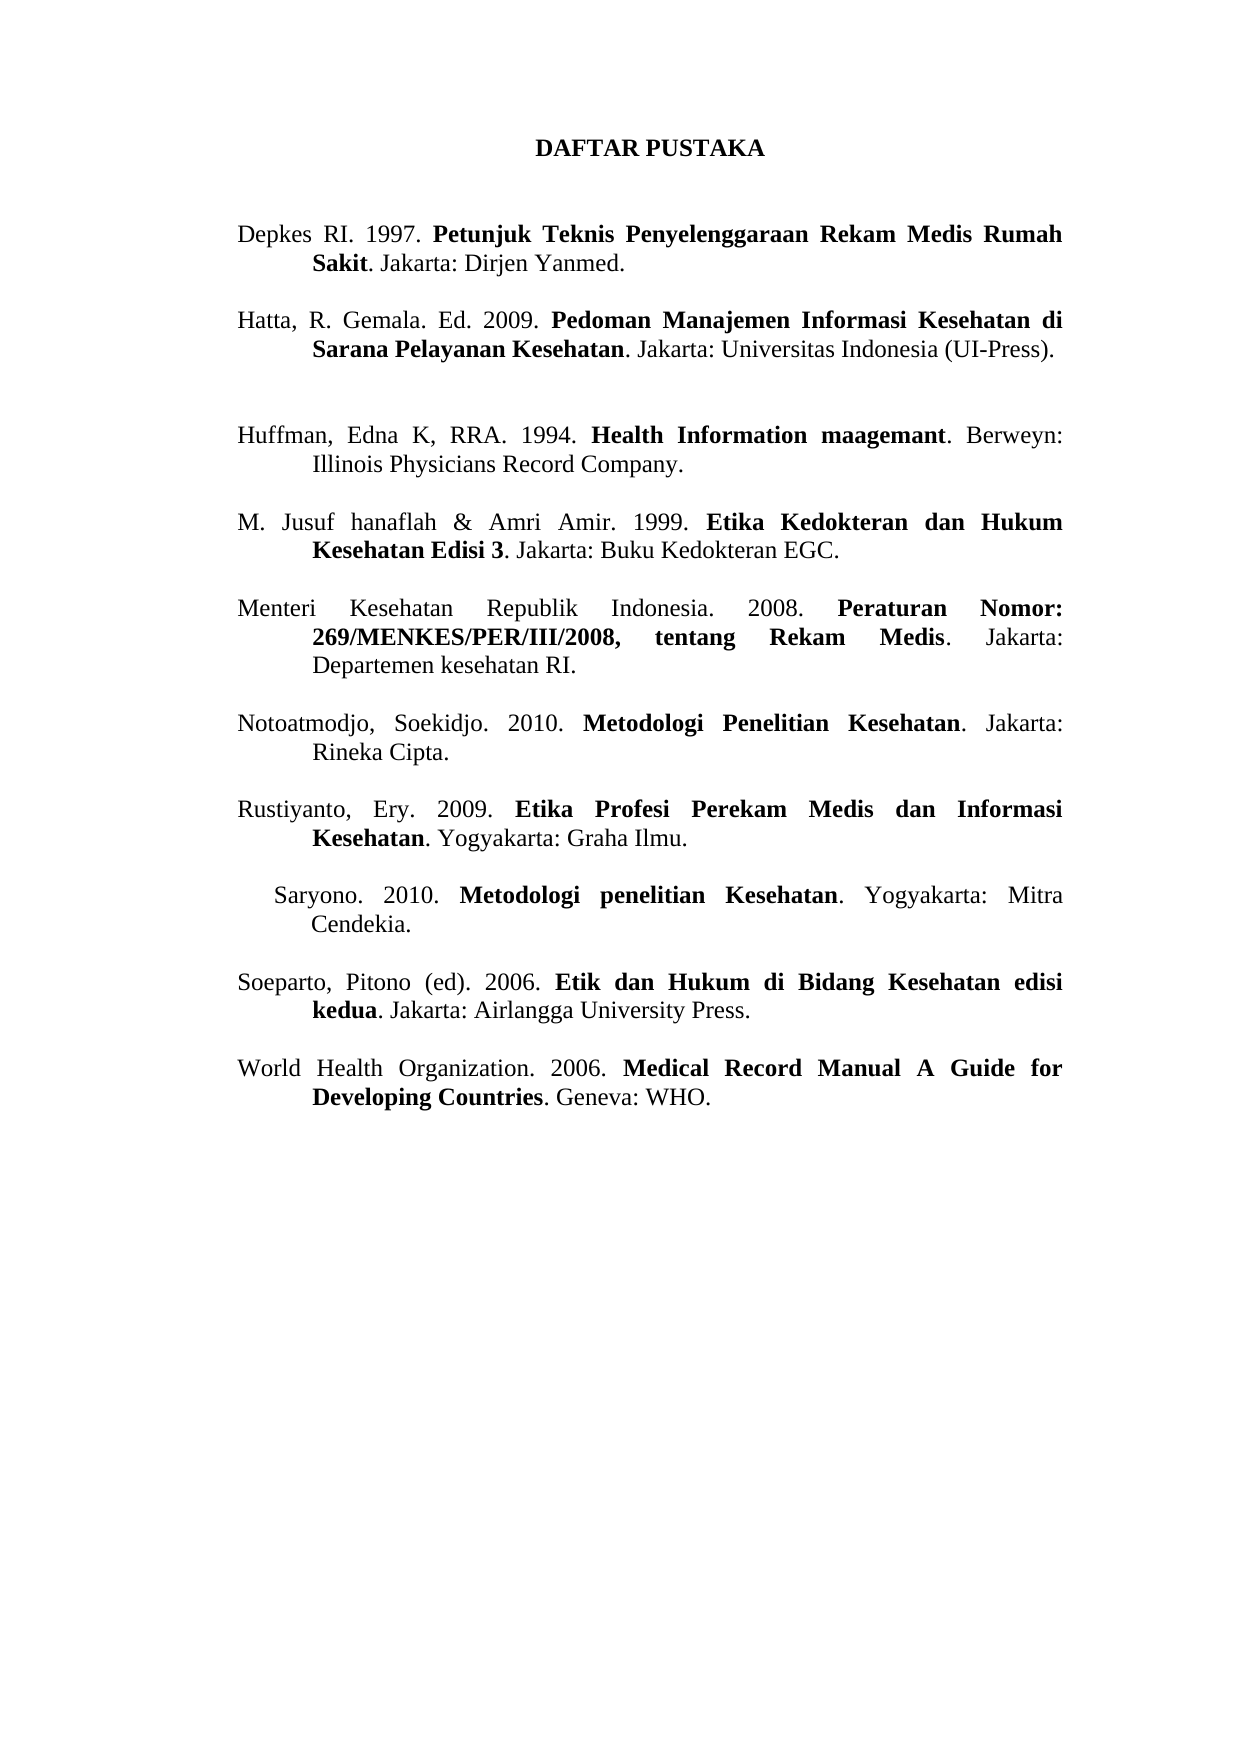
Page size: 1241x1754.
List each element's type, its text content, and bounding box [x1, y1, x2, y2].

text Depkes RI. 1997. Petunjuk Teknis Penyelenggaraan Rekam Medis Rumah Sakit. Jakarta: Dirjen Yanmed. [237, 219, 1063, 277]
text M. Jusuf hanaflah & Amri Amir. 1999. Etika Kedokteran dan Hukum Kesehatan Edisi 3. Jakarta: Buku Kedokteran EGC. [237, 507, 1063, 564]
text Huffman, Edna K, RRA. 1994. Health Information maagemant. Berweyn: Illinois Physicians Record Company. [237, 420, 1063, 478]
text World Health Organization. 2006. Medical Record Manual A Guide for Developing Countries. Geneva: WHO. [237, 1053, 1063, 1110]
text Menteri Kesehatan Republik Indonesia. 2008. Peraturan Nomor: 269/MENKES/PER/III/2008, tentang Rekam Medis. Jakarta: Departemen kesehatan RI. [237, 593, 1063, 679]
text Rustiyanto, Ery. 2009. Etika Profesi Perekam Medis dan Informasi Kesehatan. Yogyakarta: Graha Ilmu. [237, 794, 1063, 852]
text Soeparto, Pitono (ed). 2006. Etik dan Hukum di Bidang Kesehatan edisi kedua. Jakarta: Airlangga University Press. [237, 967, 1063, 1024]
text DAFTAR PUSTAKA [237, 133, 1063, 162]
text Notoatmodjo, Soekidjo. 2010. Metodologi Penelitian Kesehatan. Jakarta: Rineka Cipta. [237, 708, 1063, 765]
text Hatta, R. Gemala. Ed. 2009. Pedoman Manajemen Informasi Kesehatan di Sarana Pelayanan Kesehatan. Jakarta: Universitas Indonesia (UI-Press). [237, 305, 1063, 363]
text Saryono. 2010. Metodologi penelitian Kesehatan. Yogyakarta: Mitra Cendekia. [274, 880, 1063, 938]
